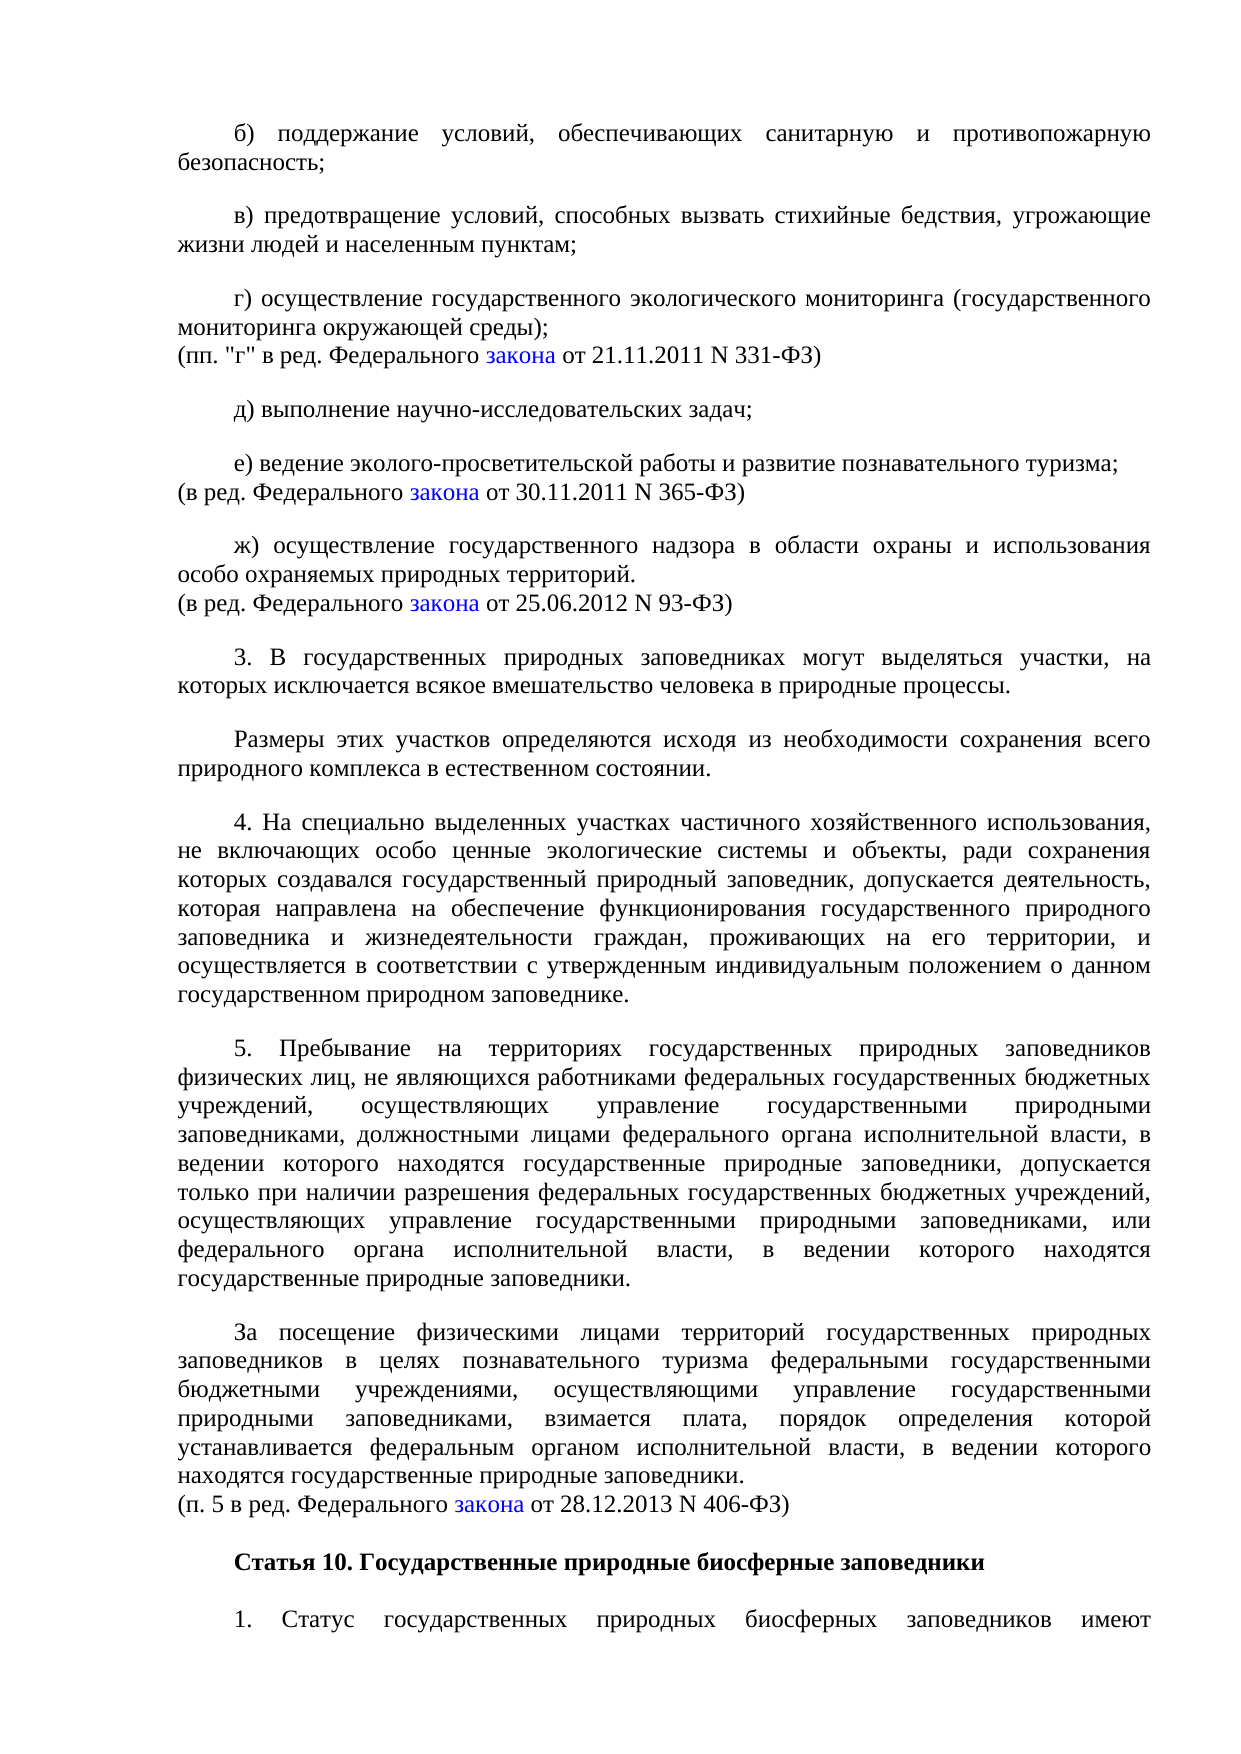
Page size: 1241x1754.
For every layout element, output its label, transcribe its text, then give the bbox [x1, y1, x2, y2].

text 4. На специально выделенных участках частичного хозяйственного использования, не включающих особо ценные экологические системы и объекты, ради сохранения которых создавался государственный природный заповедник, допускается деятельность, которая направлена на обеспечение функционирования государственного природного заповедника и жизнедеятельности граждан, проживающих на его территории, и осуществляется в соответствии с утвержденным индивидуальным положением о данном государственном природном заповеднике. [177, 807, 1152, 1008]
text в) предотвращение условий, способных вызвать стихийные бедствия, угрожающие жизни людей и населенным пунктам; [177, 201, 1152, 258]
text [177, 1604, 1152, 1633]
text г) осуществление государственного экологического мониторинга (государственного мониторинга окружающей среды); [177, 283, 1152, 341]
text (в ред. Федерального закона от 30.11.2011 N 365-ФЗ) [177, 477, 1152, 506]
title Статья 10. Государственные природные биосферные заповедники [177, 1547, 1152, 1576]
text е) ведение эколого-просветительской работы и развитие познавательного туризма; [177, 448, 1152, 477]
text ж) осуществление государственного надзора в области охраны и использования особо охраняемых природных территорий. [177, 531, 1152, 588]
text (п. 5 в ред. Федерального закона от 28.12.2013 N 406-ФЗ) [177, 1489, 1152, 1518]
text д) выполнение научно-исследовательских задач; [177, 394, 1152, 423]
text (пп. "г" в ред. Федерального закона от 21.11.2011 N 331-ФЗ) [177, 341, 1152, 369]
text За посещение физическими лицами территорий государственных природных заповедников в целях познавательного туризма федеральными государственными бюджетными учреждениями, осуществляющими управление государственными природными заповедниками, взимается плата, порядок определения которой устанавливается федеральным органом исполнительной власти, в ведении которого находятся государственные природные заповедники. [177, 1317, 1152, 1489]
text (в ред. Федерального закона от 25.06.2012 N 93-ФЗ) [177, 588, 1152, 617]
text 3. В государственных природных заповедниках могут выделяться участки, на которых исключается всякое вмешательство человека в природные процессы. [177, 642, 1152, 699]
text Размеры этих участков определяются исходя из необходимости сохранения всего природного комплекса в естественном состоянии. [177, 724, 1152, 782]
text 5. Пребывание на территориях государственных природных заповедников физических лиц, не являющихся работниками федеральных государственных бюджетных учреждений, осуществляющих управление государственными природными заповедниками, должностными лицами федерального органа исполнительной власти, в ведении которого находятся государственные природные заповедники, допускается только при наличии разрешения федеральных государственных бюджетных учреждений, осуществляющих управление государственными природными заповедниками, или федерального органа исполнительной власти, в ведении которого находятся государственные природные заповедники. [177, 1033, 1152, 1292]
text б) поддержание условий, обеспечивающих санитарную и противопожарную безопасность; [177, 118, 1152, 176]
